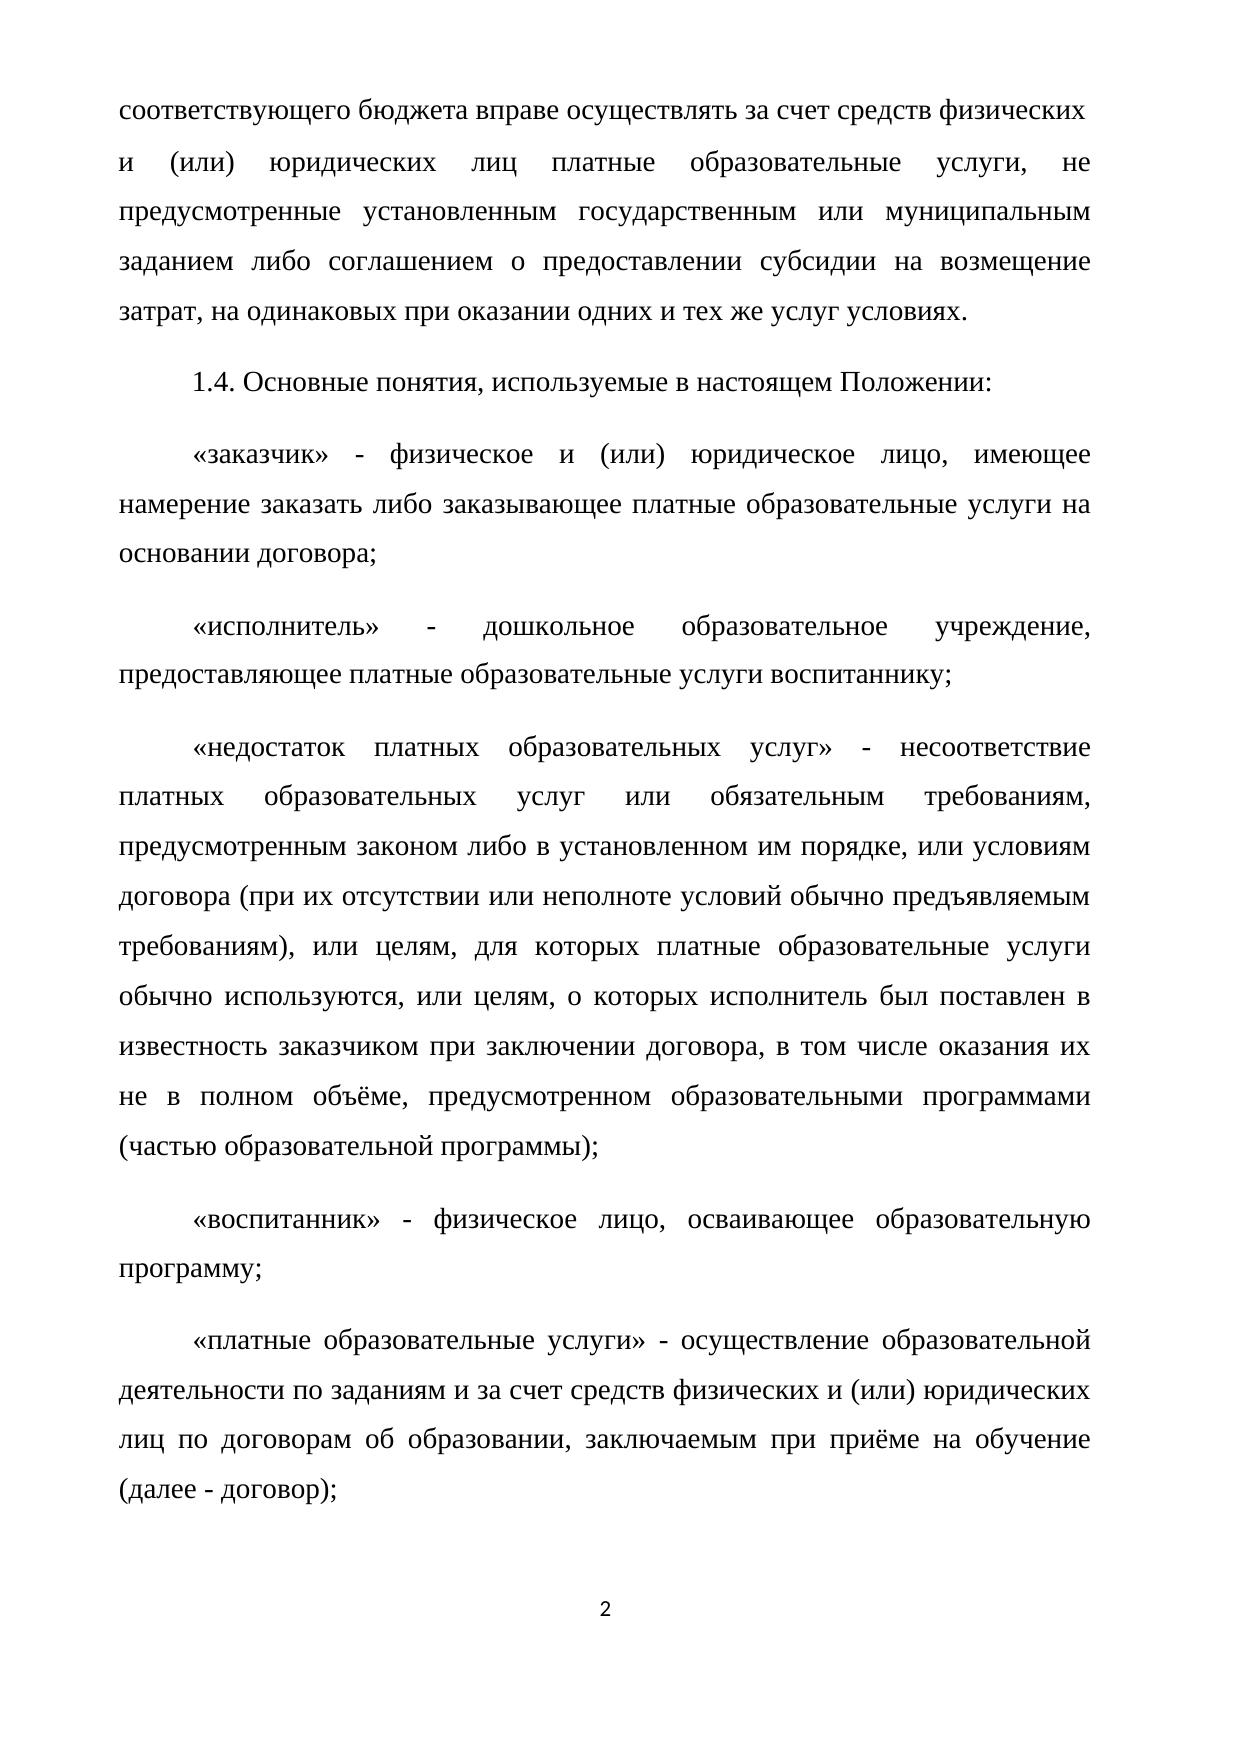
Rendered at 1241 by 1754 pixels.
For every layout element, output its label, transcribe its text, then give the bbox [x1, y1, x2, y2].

text «недостаток платных образовательных услуг» - несоответствие платных образовательных услуг или обязательным требованиям, предусмотренным законом либо в установленном им порядке, или условиям договора (при их отсутствии или неполноте условий обычно предъявляемым требованиям), или целям, для которых платные образовательные услуги обычно используются, или целям, о которых исполнитель был поставлен в известность заказчиком при заключении договора, в том числе оказания их не в полном объёме, предусмотренном образовательными программами (частью образовательной программы); [119, 729, 1092, 1161]
text «воспитанник» - физическое лицо, осваивающее образовательную программу; [119, 1201, 1092, 1283]
list (или) юридических лиц платные образовательные услуги, не предусмотренные установленным государственным или муниципальным заданием либо соглашением о предоставлении субсидии на возмещение затрат, на одинаковых при оказании одних и тех же услуг условиях. [118, 144, 1092, 326]
text «платные образовательные услуги» - осуществление образовательной деятельности по заданиям и за счет средств физических и (или) юридических лиц по договорам об образовании, заключаемым при приёме на обучение (далее - договор); [119, 1322, 1092, 1505]
text соответствующего бюджета вправе осуществлять за счет средств физических [119, 92, 1092, 126]
text «исполнитель» - дошкольное образовательное учреждение, предоставляющее платные образовательные услуги воспитаннику; [119, 608, 1092, 690]
text 1.4. Основные понятия, используемые в настоящем Положении: [192, 364, 1092, 397]
text «заказчик» - физическое и (или) юридическое лицо, имеющее намерение заказать либо заказывающее платные образовательные услуги на основании договора; [119, 437, 1092, 569]
text 2 [118, 1594, 1092, 1623]
